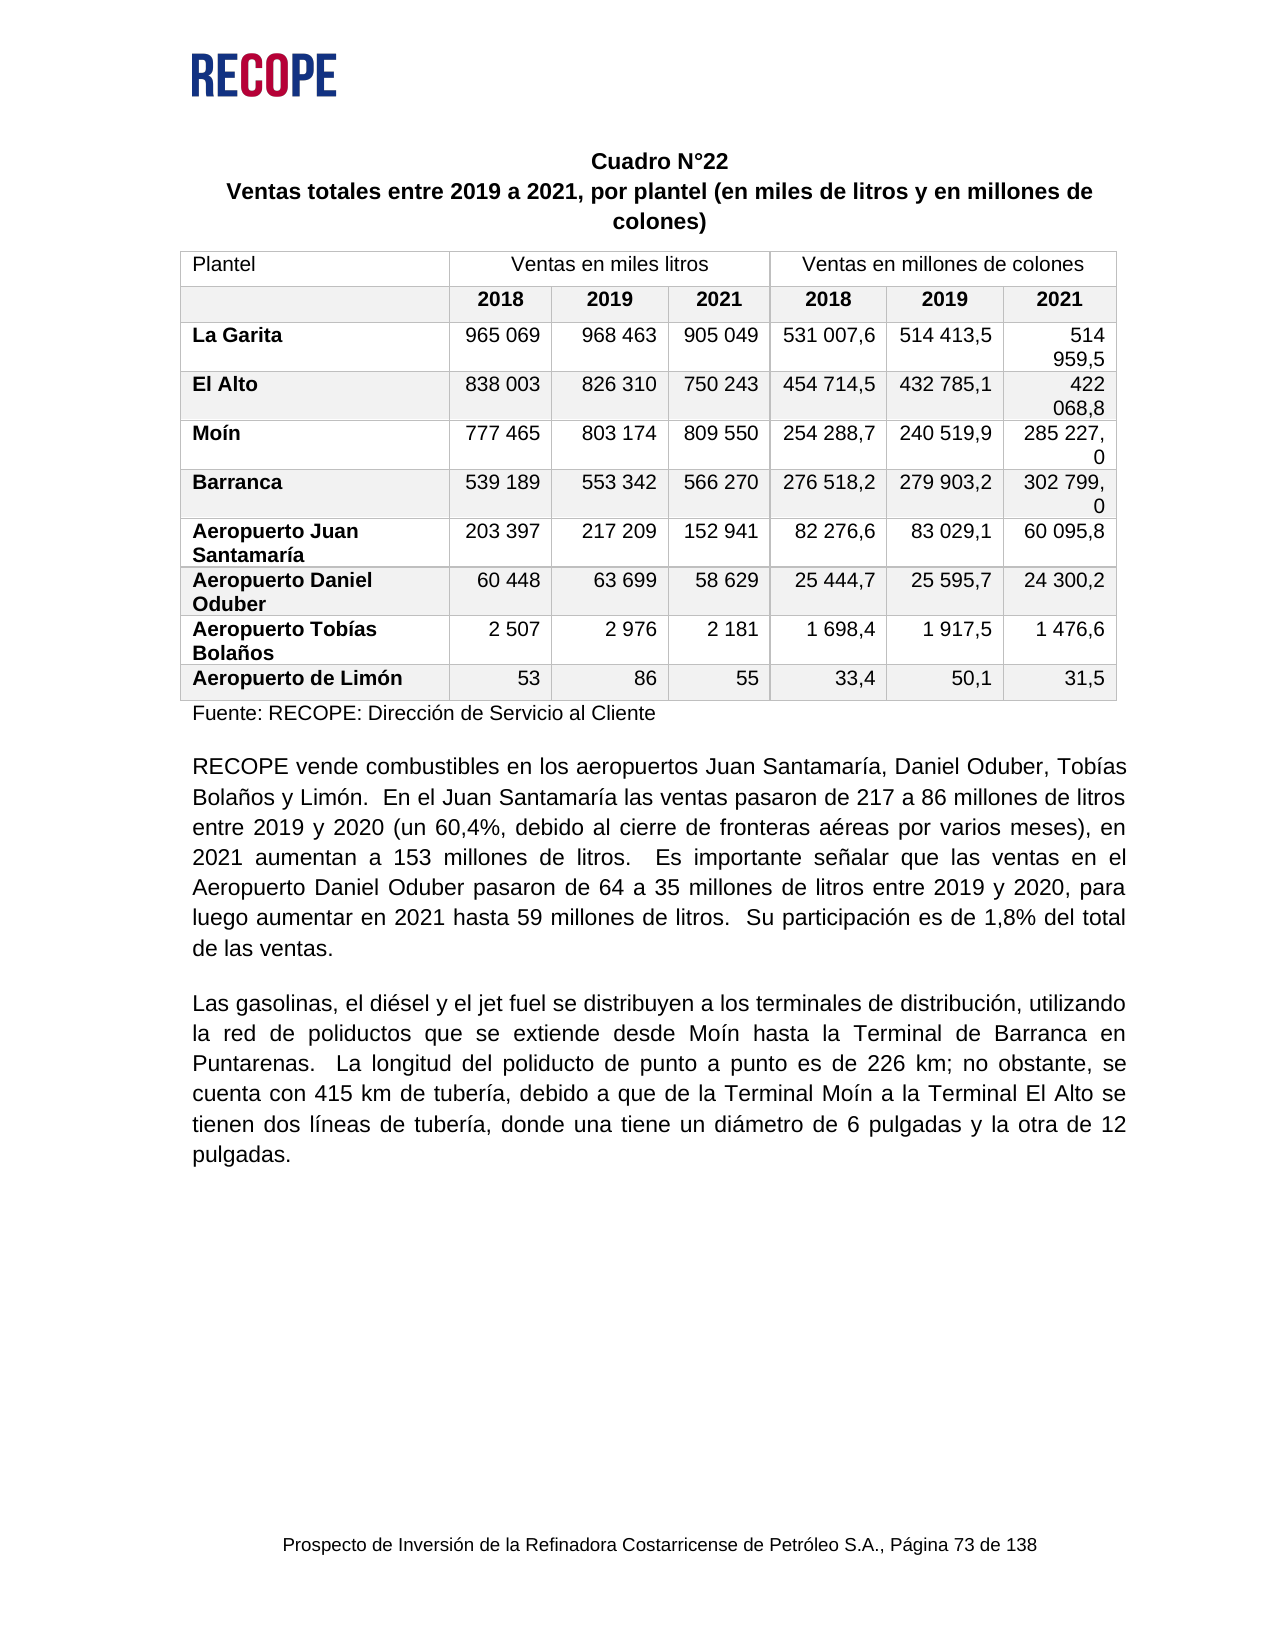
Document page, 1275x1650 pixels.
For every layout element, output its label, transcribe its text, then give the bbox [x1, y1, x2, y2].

table_cell 566 270 [669, 470, 769, 517]
table_cell 2021 [1004, 287, 1116, 322]
table_cell 279 903,2 [887, 470, 1003, 517]
text Ventas totales entre 2019 a 2021, por plantel (en miles de litros y en millones de colones) [192, 178, 1127, 234]
table_cell 203 397 [450, 519, 551, 566]
table_cell 58 629 [669, 568, 769, 615]
table_cell 60 448 [450, 568, 551, 615]
table_cell 53 [450, 665, 551, 700]
table_cell 965 069 [450, 323, 551, 371]
table_cell Aeropuerto Daniel Oduber [181, 568, 449, 615]
table_cell 454 714,5 [771, 372, 886, 419]
table_cell 86 [552, 665, 668, 700]
table_cell 152 941 [669, 519, 769, 566]
table_cell 2019 [552, 287, 668, 322]
table_cell 553 342 [552, 470, 668, 517]
table_cell 2018 [450, 287, 551, 322]
table_cell 514 959,5 [1004, 323, 1116, 371]
table_cell 1 698,4 [771, 616, 886, 664]
table_cell 276 518,2 [771, 470, 886, 517]
text Cuadro N°22 [192, 148, 1127, 174]
table_cell 240 519,9 [887, 421, 1003, 468]
table_cell 285 227,0 [1004, 421, 1116, 468]
table_cell 302 799,0 [1004, 470, 1116, 517]
table_cell 750 243 [669, 372, 769, 419]
table_cell Aeropuerto de Limón [181, 665, 449, 700]
picture [192, 53, 337, 97]
table_cell Aeropuerto Juan Santamaría [181, 519, 449, 566]
table_cell 55 [669, 665, 769, 700]
table_cell 24 300,2 [1004, 568, 1116, 615]
table_cell 432 785,1 [887, 372, 1003, 419]
table_cell 83 029,1 [887, 519, 1003, 566]
table_cell 63 699 [552, 568, 668, 615]
table_cell 50,1 [887, 665, 1003, 700]
table_cell Aeropuerto Tobías Bolaños [181, 616, 449, 664]
table_cell 1 476,6 [1004, 616, 1116, 664]
table_cell 2 181 [669, 616, 769, 664]
table_cell Barranca [181, 470, 449, 517]
table_cell 777 465 [450, 421, 551, 468]
table_cell 31,5 [1004, 665, 1116, 700]
table_cell 539 189 [450, 470, 551, 517]
table_header Ventas en millones de colones [771, 252, 1116, 286]
table_cell [181, 287, 449, 322]
table_cell 2019 [887, 287, 1003, 322]
table_cell 60 095,8 [1004, 519, 1116, 566]
text RECOPE vende combustibles en los aeropuertos Juan Santamaría, Daniel Oduber, Tobías Bolaños y Limón. En el Juan Santamaría las ventas pasaron de 217 a 86 millones de litros entre 2019 y 2020 (un 60,4%, debido al cierre de fronteras aéreas por varios meses), en 2021 aumentan a 153 millones de litros. Es importante señalar que las ventas en el Aeropuerto Daniel Oduber pasaron de 64 a 35 millones de litros entre 2019 y 2020, para luego aumentar en 2021 hasta 59 millones de litros. Su participación es de 1,8% del total de las ventas. [192, 753, 1127, 961]
table_cell 803 174 [552, 421, 668, 468]
table_cell 838 003 [450, 372, 551, 419]
table_cell 826 310 [552, 372, 668, 419]
table_header Ventas en miles litros [450, 252, 769, 286]
table_cell 809 550 [669, 421, 769, 468]
table_cell 531 007,6 [771, 323, 886, 371]
table_header Plantel [181, 252, 449, 286]
table_cell 33,4 [771, 665, 886, 700]
table_cell El Alto [181, 372, 449, 419]
table_cell 905 049 [669, 323, 769, 371]
table_cell Moín [181, 421, 449, 468]
table_cell 2021 [669, 287, 769, 322]
table_cell 422 068,8 [1004, 372, 1116, 419]
table_cell 1 917,5 [887, 616, 1003, 664]
table_cell 254 288,7 [771, 421, 886, 468]
table_cell 2 507 [450, 616, 551, 664]
table_cell 968 463 [552, 323, 668, 371]
table_cell 2018 [771, 287, 886, 322]
table_cell 217 209 [552, 519, 668, 566]
table_cell 2 976 [552, 616, 668, 664]
table_cell 82 276,6 [771, 519, 886, 566]
text Fuente: RECOPE: Dirección de Servicio al Cliente [192, 701, 1127, 725]
table_cell 25 595,7 [887, 568, 1003, 615]
table_cell 514 413,5 [887, 323, 1003, 371]
table_cell La Garita [181, 323, 449, 371]
text Las gasolinas, el diésel y el jet fuel se distribuyen a los terminales de distribución, utilizando la red de poliductos que se extiende desde Moín hasta la Terminal de Barranca en Puntarenas. La longitud del poliducto de punto a punto es de 226 km; no obstante, se cuenta con 415 km de tubería, debido a que de la Terminal Moín a la Terminal El Alto se tienen dos líneas de tubería, donde una tiene un diámetro de 6 pulgadas y la otra de 12 pulgadas. [192, 990, 1127, 1167]
table_cell 25 444,7 [771, 568, 886, 615]
